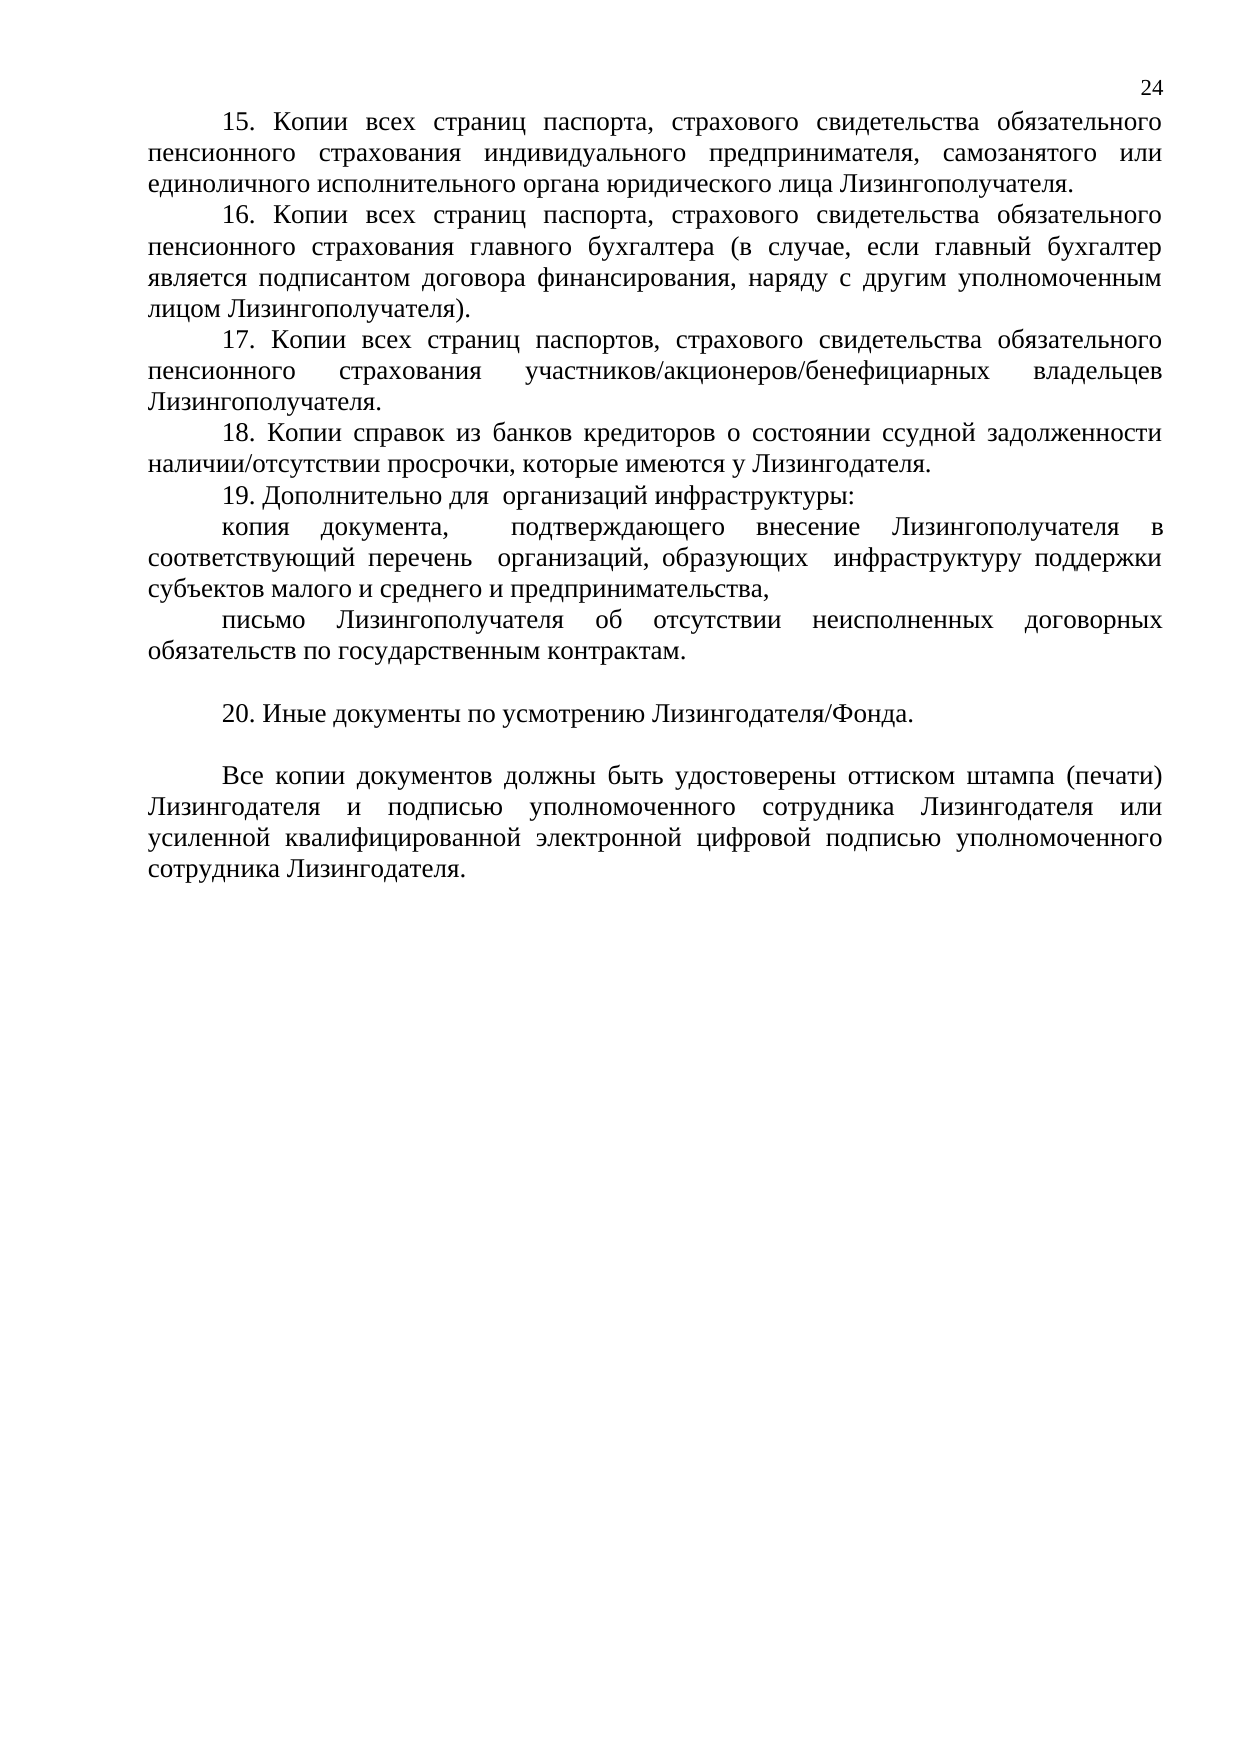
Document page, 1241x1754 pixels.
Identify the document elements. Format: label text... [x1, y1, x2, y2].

text 18. Копии справок из банков кредиторов о состоянии ссудной задолженности наличии/отсутствии просрочки, которые имеются у Лизингодателя. [148, 416, 1163, 479]
text письмо Лизингополучателя об отсутствии неисполненных договорных обязательств по государственным контрактам. [148, 603, 1163, 666]
text копия документа, подтверждающего внесение Лизингополучателя в соответствующий перечень организаций, образующих инфраструктуру поддержки субъектов малого и среднего и предпринимательства, [148, 510, 1163, 603]
text Все копии документов должны быть удостоверены оттиском штампа (печати) Лизингодателя и подписью уполномоченного сотрудника Лизингодателя или усиленной квалифицированной электронной цифровой подписью уполномоченного сотрудника Лизингодателя. [148, 759, 1163, 884]
text 19. Дополнительно для организаций инфраструктуры: [148, 479, 1163, 510]
text 17. Копии всех страниц паспортов, страхового свидетельства обязательного пенсионного страхования участников/акционеров/бенефициарных владельцев Лизингополучателя. [148, 323, 1163, 416]
text 15. Копии всех страниц паспорта, страхового свидетельства обязательного пенсионного страхования индивидуального предпринимателя, самозанятого или единоличного исполнительного органа юридического лица Лизингополучателя. [148, 105, 1163, 198]
text 20. Иные документы по усмотрению Лизингодателя/Фонда. [148, 697, 1163, 728]
text 16. Копии всех страниц паспорта, страхового свидетельства обязательного пенсионного страхования главного бухгалтера (в случае, если главный бухгалтер является подписантом договора финансирования, наряду с другим уполномоченным лицом Лизингополучателя). [148, 198, 1163, 323]
